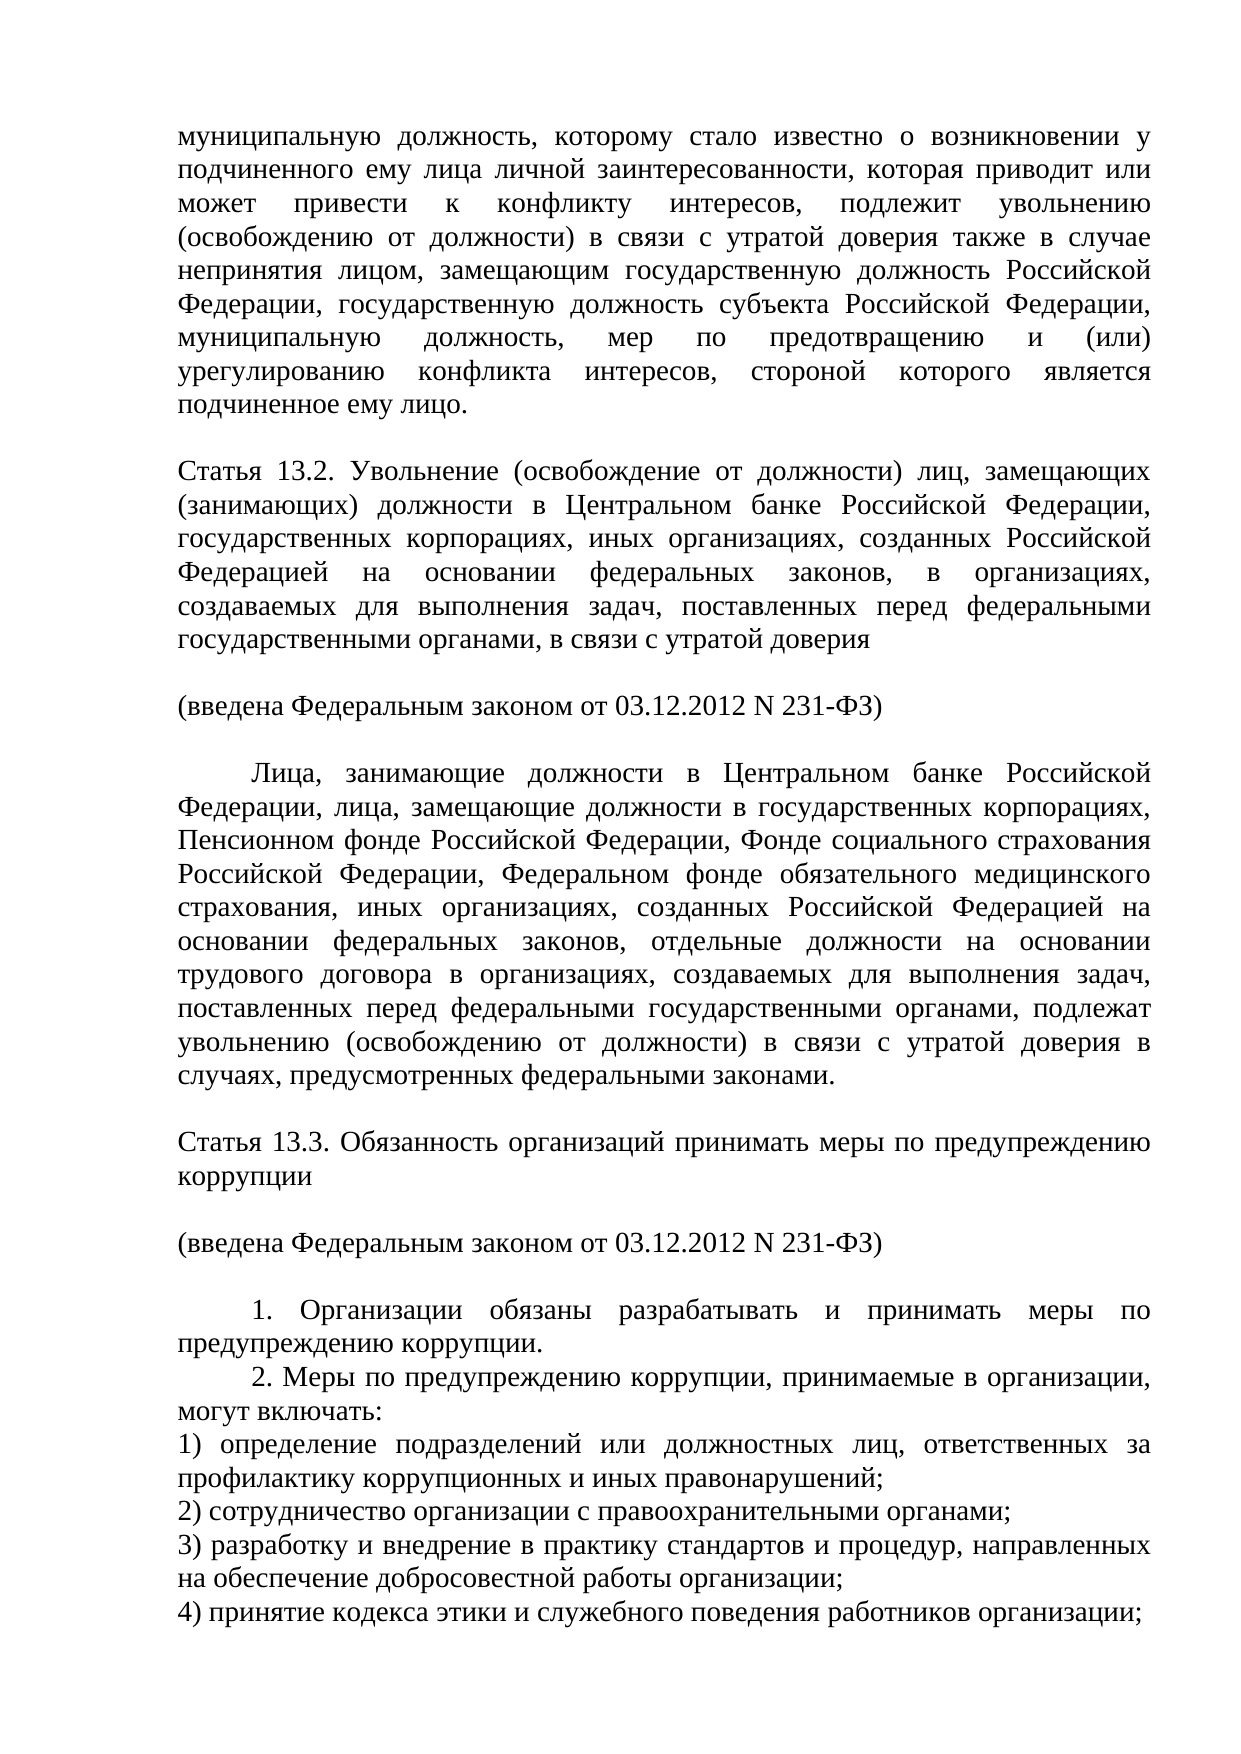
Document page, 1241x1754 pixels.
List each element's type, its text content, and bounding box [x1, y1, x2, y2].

text Статья 13.2. Увольнение (освобождение от должности) лиц, замещающих (занимающих) должности в Центральном банке Российской Федерации, государственных корпорациях, иных организациях, созданных Российской Федерацией на основании федеральных законов, в организациях, создаваемых для выполнения задач, поставленных перед федеральными государственными органами, в связи с утратой доверия [177, 453, 1152, 655]
text (введена Федеральным законом от 03.12.2012 N 231-ФЗ) [177, 1225, 1152, 1258]
text 1. Организации обязаны разрабатывать и принимать меры по предупреждению коррупции. [177, 1292, 1152, 1359]
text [177, 118, 1152, 420]
text 4) принятие кодекса этики и служебного поведения работников организации; [177, 1594, 1152, 1627]
text Лица, занимающие должности в Центральном банке Российской Федерации, лица, замещающие должности в государственных корпорациях, Пенсионном фонде Российской Федерации, Фонде социального страхования Российской Федерации, Федеральном фонде обязательного медицинского страхования, иных организациях, созданных Российской Федерацией на основании федеральных законов, отдельные должности на основании трудового договора в организациях, создаваемых для выполнения задач, поставленных перед федеральными государственными органами, подлежат увольнению (освобождению от должности) в связи с утратой доверия в случаях, предусмотренных федеральными законами. [177, 755, 1152, 1091]
text Статья 13.3. Обязанность организаций принимать меры по предупреждению коррупции [177, 1124, 1152, 1191]
text 3) разработку и внедрение в практику стандартов и процедур, направленных на обеспечение добросовестной работы организации; [177, 1527, 1152, 1594]
text (введена Федеральным законом от 03.12.2012 N 231-ФЗ) [177, 688, 1152, 722]
text 2) сотрудничество организации с правоохранительными органами; [177, 1493, 1152, 1527]
text 2. Меры по предупреждению коррупции, принимаемые в организации, могут включать: [177, 1359, 1152, 1426]
text 1) определение подразделений или должностных лиц, ответственных за профилактику коррупционных и иных правонарушений; [177, 1426, 1152, 1493]
